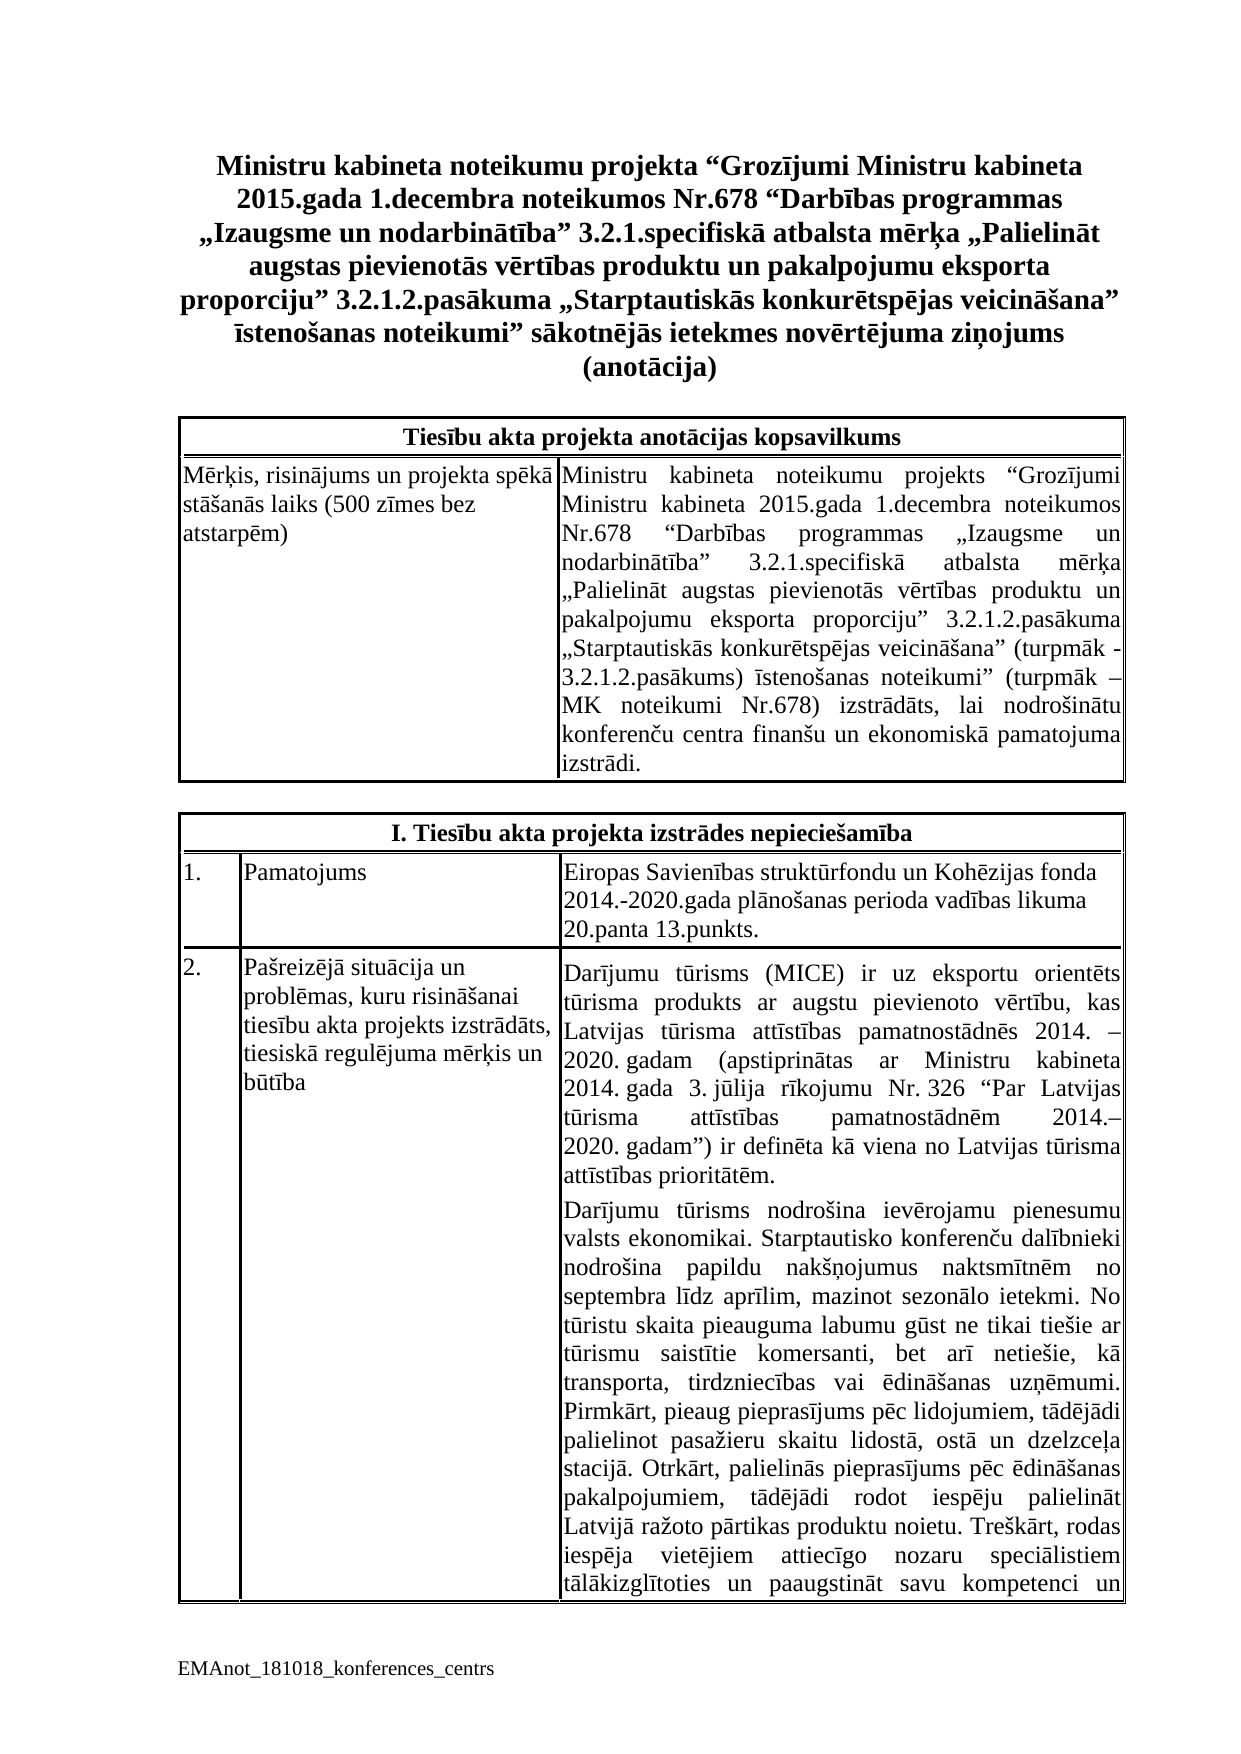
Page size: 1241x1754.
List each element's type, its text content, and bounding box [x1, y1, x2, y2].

table_cell Ministru kabineta noteikumu projekts “Grozījumi Ministru kabineta 2015.gada 1.decembra noteikumos Nr.678 “Darbības programmas „Izaugsme un nodarbinātība” 3.2.1.specifiskā atbalsta mērķa „Palielināt augstas pievienotās vērtības produktu un pakalpojumu eksporta proporciju” 3.2.1.2.pasākuma „Starptautiskās konkurētspējas veicināšana” (turpmāk - 3.2.1.2.pasākums) īstenošanas noteikumi” (turpmāk – MK noteikumi Nr.678) izstrādāts, lai nodrošinātu konferenču centra finanšu un ekonomiskā pamatojuma izstrādi. [558, 454, 1123, 780]
table_cell Mērķis, risinājums un projekta spēkā stāšanās laiks (500 zīmes bez atstarpēm) [181, 454, 558, 780]
table_header Tiesību akta projekta anotācijas kopsavilkums [181, 419, 1123, 454]
text Ministru kabineta noteikumu projekta “Grozījumi Ministru kabineta 2015.gada 1.decembra noteikumos Nr.678 “Darbības programmas „Izaugsme un nodarbinātība” 3.2.1.specifiskā atbalsta mērķa „Palielināt augstas pievienotās vērtības produktu un pakalpojumu eksporta proporciju” 3.2.1.2.pasākuma „Starptautiskās konkurētspējas veicināšana” īstenošanas noteikumi” sākotnējās ietekmes novērtējuma ziņojums (anotācija) [177, 148, 1122, 382]
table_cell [240, 949, 560, 1600]
table_cell 2. [181, 946, 240, 1600]
table_cell 1. [181, 850, 239, 946]
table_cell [560, 946, 1123, 1600]
table_header I. Tiesību akta projekta izstrādes nepieciešamība [181, 815, 1123, 850]
table_cell Eiropas Savienības struktūrfondu un Kohēzijas fonda 2014.-2020.gada plānošanas perioda vadības likuma 20.panta 13.punkts. [562, 850, 1123, 946]
table_cell Pamatojums [242, 854, 559, 946]
